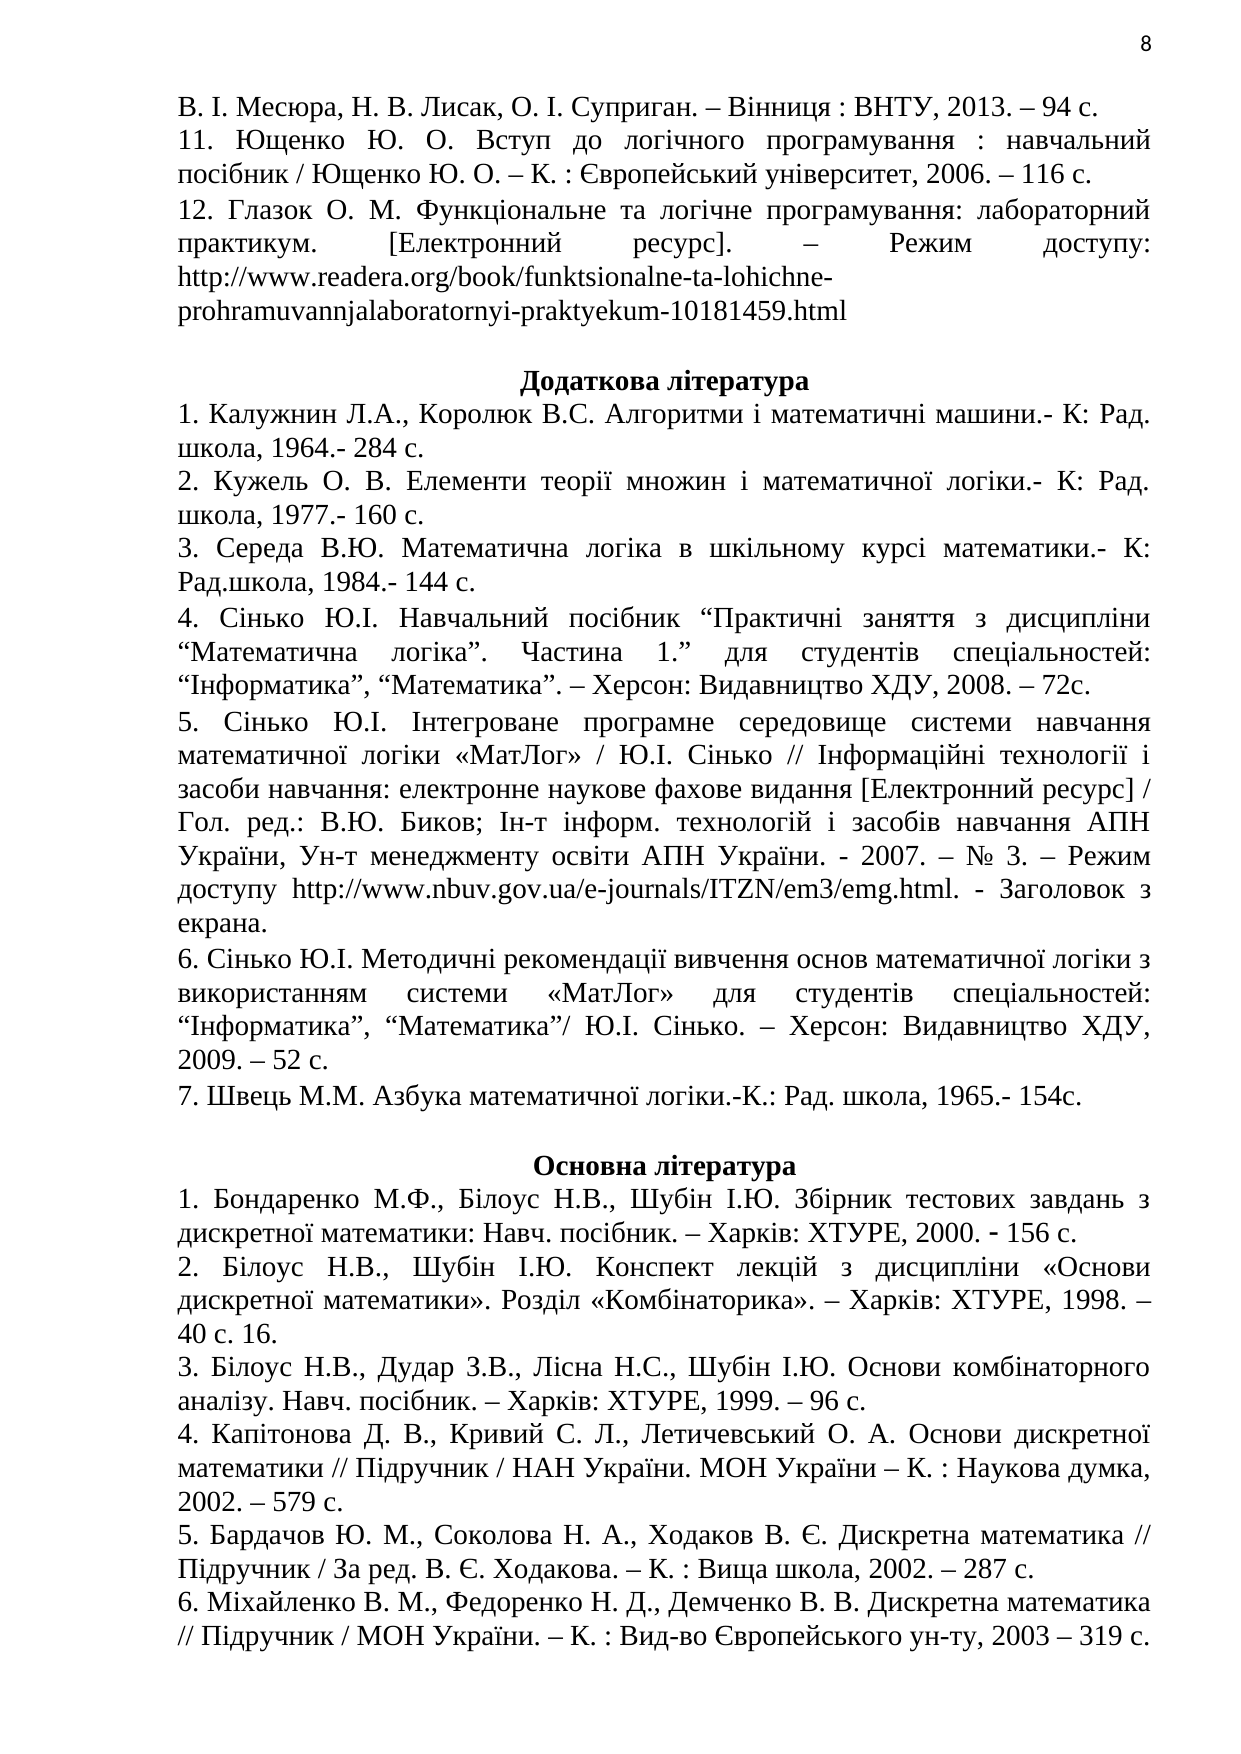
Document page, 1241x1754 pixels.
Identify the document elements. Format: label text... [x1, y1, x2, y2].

text 1. Калужнин Л.А., Королюк В.С. Алгоритми і математичні машини.- К: Рад. школа, 1964.- 284 с. [177, 396, 1152, 463]
text 5. Бардачов Ю. М., Соколова Н. А., Ходаков В. Є. Дискретна математика // Підручник / За ред. В. Є. Ходакова. – К. : Вища школа, 2002. – 287 с. [177, 1517, 1152, 1584]
text 3. Білоус Н.В., Дудар З.В., Лісна Н.С., Шубін І.Ю. Основи комбінаторного аналізу. Навч. посібник. – Харків: ХТУРЕ, 1999. – 96 с. [177, 1349, 1152, 1417]
text В. І. Месюра, Н. В. Лисак, О. І. Суприган. – Вінниця : ВНТУ, 2013. – 94 с. [177, 89, 1152, 122]
text 4. Сінько Ю.І. Навчальний посібник “Практичні заняття з дисципліни “Математична логіка”. Частина 1.” для студентів спеціальностей: “Інформатика”, “Математика”. – Херсон: Видавництво ХДУ, 2008. – 72с. [177, 600, 1152, 701]
text 5. Сінько Ю.І. Інтегроване програмне середовище системи навчання математичної логіки «МатЛог» / Ю.І. Сінько // Інформаційні технології і засоби навчання: електронне наукове фахове видання [Електронний ресурс] / Гол. ред.: В.Ю. Биков; Ін-т інформ. технологій і засобів навчання АПН України, Ун-т менеджменту освіти АПН України. - 2007. – № 3. – Режим доступу http://www.nbuv.gov.ua/e-journals/ITZN/em3/emg.html. - Заголовок з екрана. [177, 704, 1152, 938]
text 7. Швець М.М. Азбука математичної логіки.-К.: Рад. школа, 1965.- 154с. [177, 1078, 1152, 1112]
text Основна література [177, 1148, 1152, 1182]
text Додаткова література [177, 363, 1152, 396]
text 4. Капітонова Д. В., Кривий С. Л., Летичевський О. А. Основи дискретної математики // Підручник / НАН України. МОН України – К. : Наукова думка, 2002. – 579 с. [177, 1417, 1152, 1517]
text 2. Білоус Н.В., Шубін І.Ю. Конспект лекцій з дисципліни «Основи дискретної математики». Розділ «Комбінаторика». – Харків: ХТУРЕ, 1998. – 40 с. 16. [177, 1249, 1152, 1349]
text 6. Міхайленко В. М., Федоренко Н. Д., Демченко В. В. Дискретна математика // Підручник / МОН України. – К. : Вид-во Європейського ун-ту, 2003 – 319 с. [177, 1584, 1152, 1651]
text 3. Середа В.Ю. Математична логіка в шкільному курсі математики.- К: Рад.школа, 1984.- 144 с. [177, 530, 1152, 597]
text 6. Сінько Ю.І. Методичні рекомендації вивчення основ математичної логіки з використанням системи «МатЛог» для студентів спеціальностей: “Інформатика”, “Математика”/ Ю.І. Сінько. – Херсон: Видавництво ХДУ, 2009. – 52 с. [177, 941, 1152, 1075]
text 11. Ющенко Ю. О. Вступ до логічного програмування : навчальний посібник / Ющенко Ю. О. – К. : Європейський університет, 2006. – 116 с. [177, 122, 1152, 189]
text 12. Глазок О. М. Функціональне та логічне програмування: лабораторний практикум. [Електронний ресурс]. – Режим доступу: http://www.readera.org/book/funktsionalne-ta-lohichne-prohramuvannjalaboratornyi-praktyekum-10181459.html [177, 192, 1152, 326]
text 1. Бондаренко М.Ф., Білоус Н.В., Шубін І.Ю. Збірник тестових завдань з дискретної математики: Навч. посібник. – Харків: ХТУРЕ, 2000. 156 с. [177, 1182, 1152, 1249]
text 2. Кужель О. В. Елементи теорії множин і математичної логіки.- К: Рад. школа, 1977.- 160 с. [177, 463, 1152, 530]
